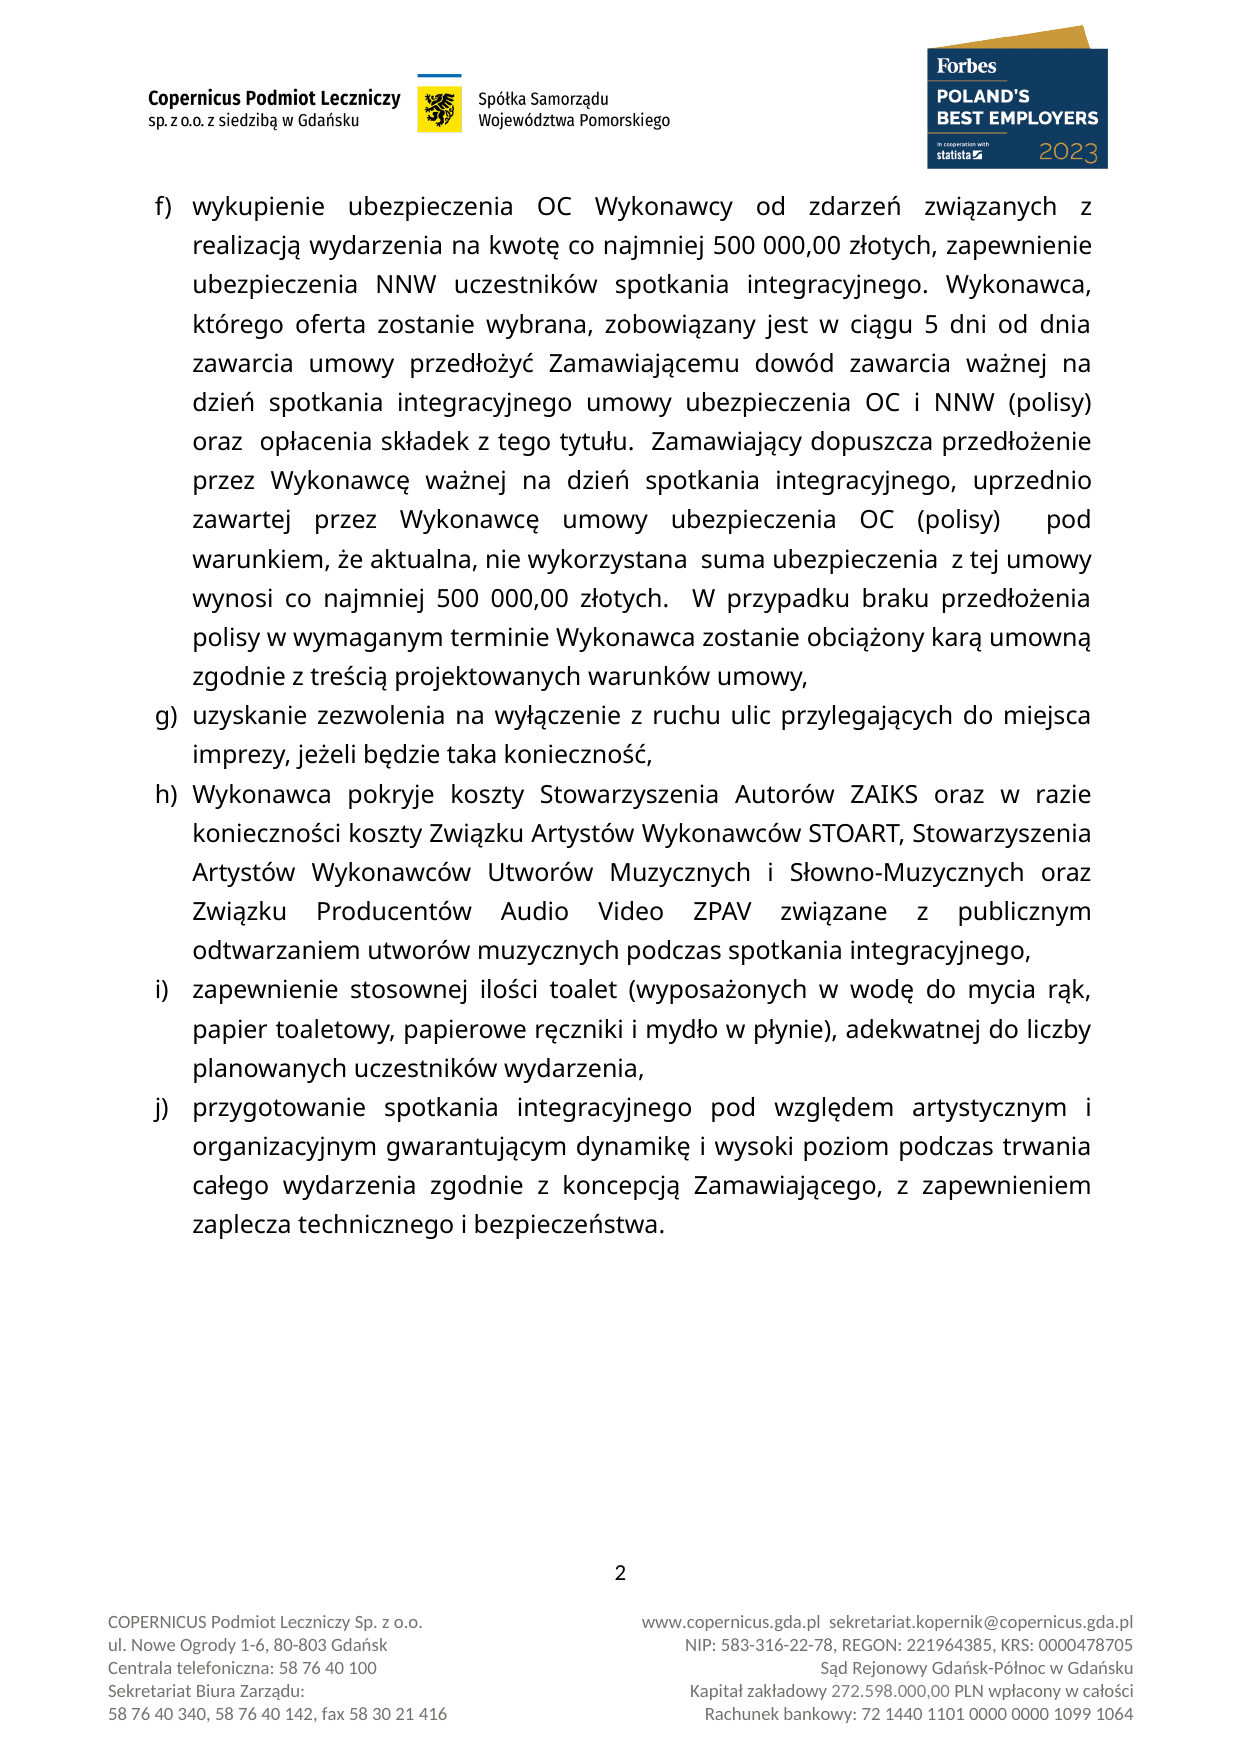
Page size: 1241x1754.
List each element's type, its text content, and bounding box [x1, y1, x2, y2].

list uzyskanie zezwolenia na wyłączenie z ruchu ulic przylegających do miejsca imprezy, jeżeli będzie taka konieczność, [154, 698, 1093, 771]
picture [147, 73, 673, 134]
list zapewnienie stosownej ilości toalet (wyposażonych w wodę do mycia rąk, papier toaletowy, papierowe ręczniki i mydło w płynie), adekwatnej do liczby planowanych uczestników wydarzenia, [154, 972, 1093, 1084]
list przygotowanie spotkania integracyjnego pod względem artystycznym i organizacyjnym gwarantującym dynamikę i wysoki poziom podczas trwania całego wydarzenia zgodnie z koncepcją Zamawiającego, z zapewnieniem zaplecza technicznego i bezpieczeństwa. [154, 1089, 1093, 1241]
list Wykonawca pokryje koszty Stowarzyszenia Autorów ZAIKS oraz w razie konieczności koszty Związku Artystów Wykonawców STOART, Stowarzyszenia Artystów Wykonawców Utworów Muzycznych i Słowno-Muzycznych oraz Związku Producentów Audio Video ZPAV związane z publicznym odtwarzaniem utworów muzycznych podczas spotkania integracyjnego, [154, 776, 1093, 967]
picture [927, 25, 1108, 169]
list wykupienie ubezpieczenia OC Wykonawcy od zdarzeń związanych z realizacją wydarzenia na kwotę co najmniej 500 000,00 złotych, zapewnienie ubezpieczenia NNW uczestników spotkania integracyjnego. Wykonawca, którego oferta zostanie wybrana, zobowiązany jest w ciągu 5 dni od dnia zawarcia umowy przedłożyć Zamawiającemu dowód zawarcia ważnej na dzień spotkania integracyjnego umowy ubezpieczenia OC i NNW (polisy) oraz opłacenia składek z tego tytułu. Zamawiający dopuszcza przedłożenie przez Wykonawcę ważnej na dzień spotkania integracyjnego, uprzednio zawartej przez Wykonawcę umowy ubezpieczenia OC (polisy) pod warunkiem, że aktualna, nie wykorzystana suma ubezpieczenia z tej umowy wynosi co najmniej 500 000,00 złotych. W przypadku braku przedłożenia polisy w wymaganym terminie Wykonawca zostanie obciążony karą umowną zgodnie z treścią projektowanych warunków umowy, [154, 189, 1093, 693]
